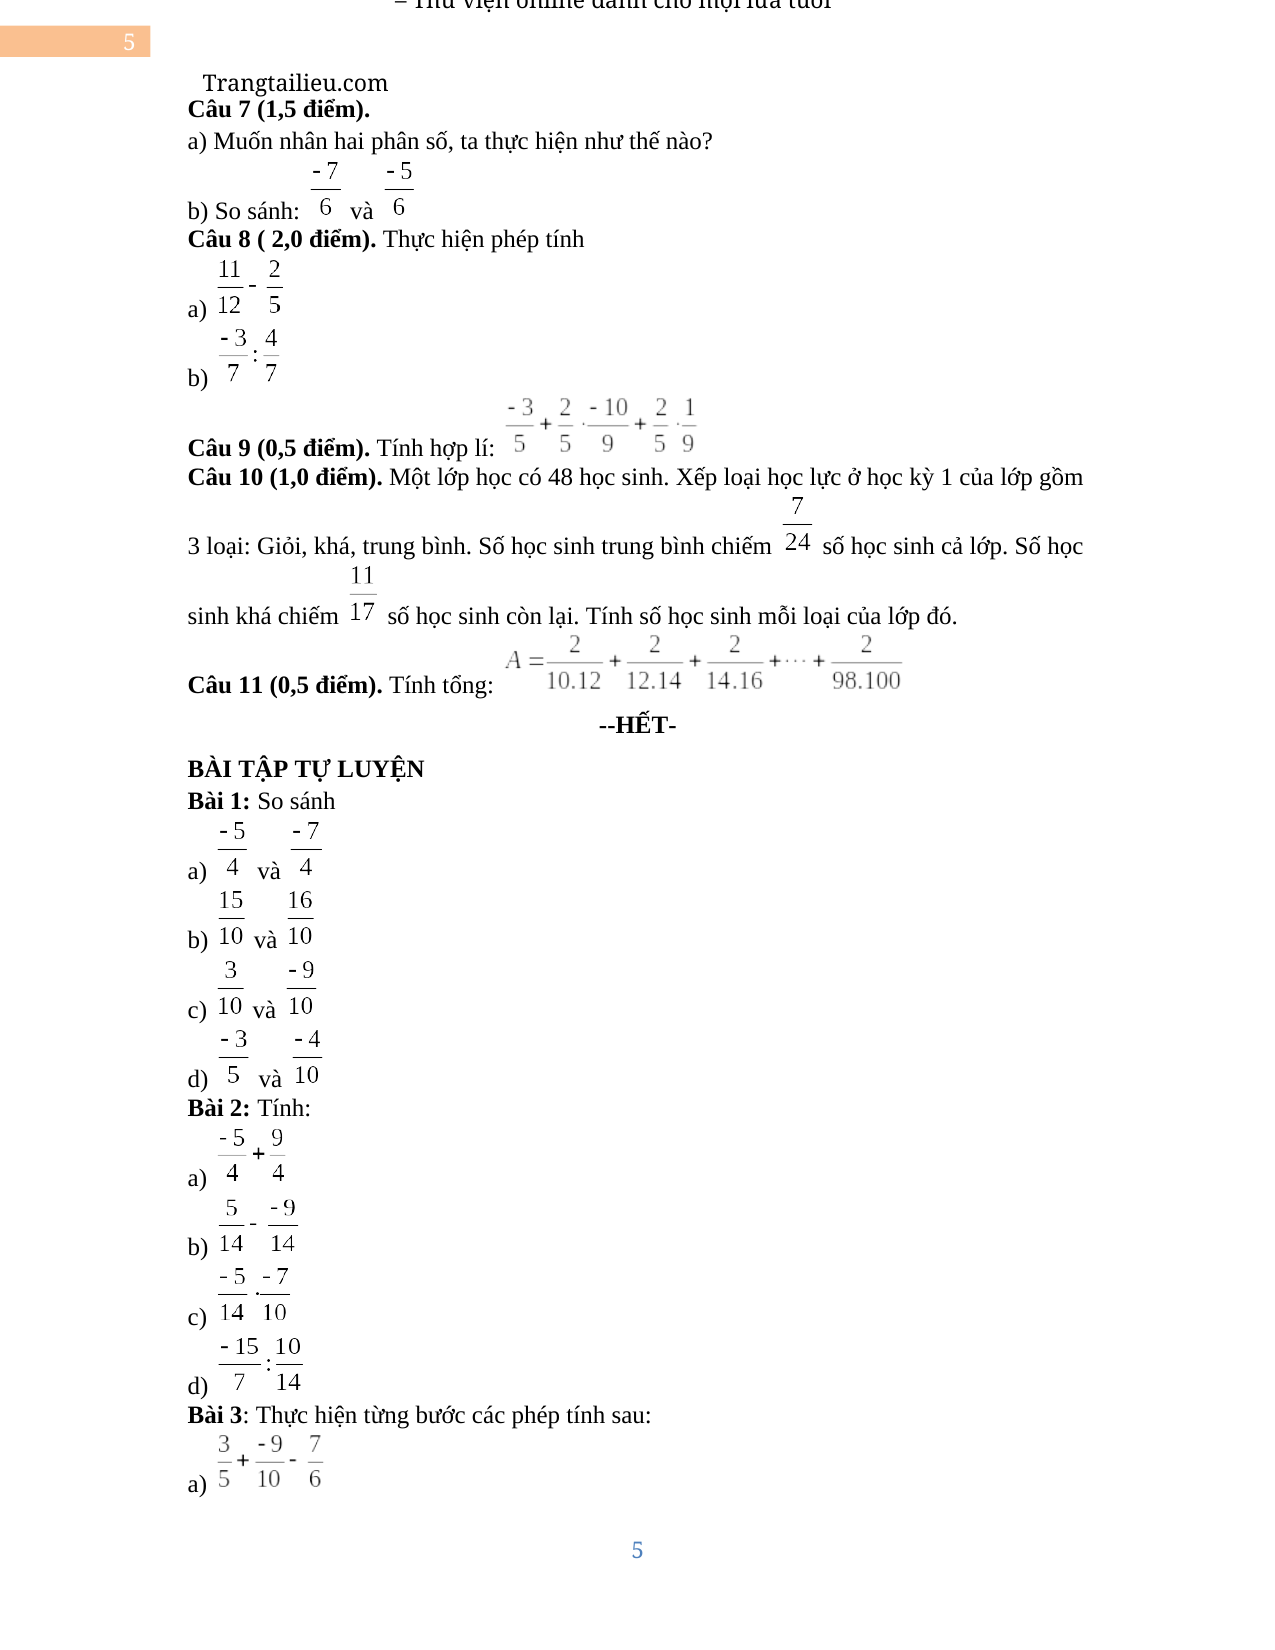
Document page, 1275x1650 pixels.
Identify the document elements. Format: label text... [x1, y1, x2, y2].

text a) Muốn nhân hai phân số, ta thực hiện như thế nào? [187, 126, 1087, 155]
text Câu 10 (1,0 điểm). Một lớp học có 48 học sinh. Xếp loại học lực ở học kỳ 1 của lớp gồm 3 loại: Giỏi, khá, trung bình. Số học sinh trung bình chiếm số học sinh cả lớp. Số học sinh khá chiếm số học sinh còn lại. Tính số học sinh mỗi loại của lớp đó. [187, 462, 1087, 629]
text Câu 11 (0,5 điểm). Tính tổng: [187, 629, 1087, 699]
text Bài 1: So sánh a) và b) và c) và d) và [187, 786, 1087, 1093]
text BÀI TẬP TỰ LUYỆN [187, 743, 1087, 786]
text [187, 1400, 1087, 1498]
text Câu 7 (1,5 điểm). [187, 83, 1087, 126]
text Câu 8 ( 2,0 điểm). Thực hiện phép tính a) b) [187, 224, 1087, 392]
text Bài 2: Tính: a) b) c) d) [187, 1093, 1087, 1400]
text Câu 9 (0,5 điểm). Tính hợp lí: [187, 392, 1087, 462]
text b) So sánh: và [187, 155, 1087, 224]
text --HẾT- [187, 699, 1087, 743]
